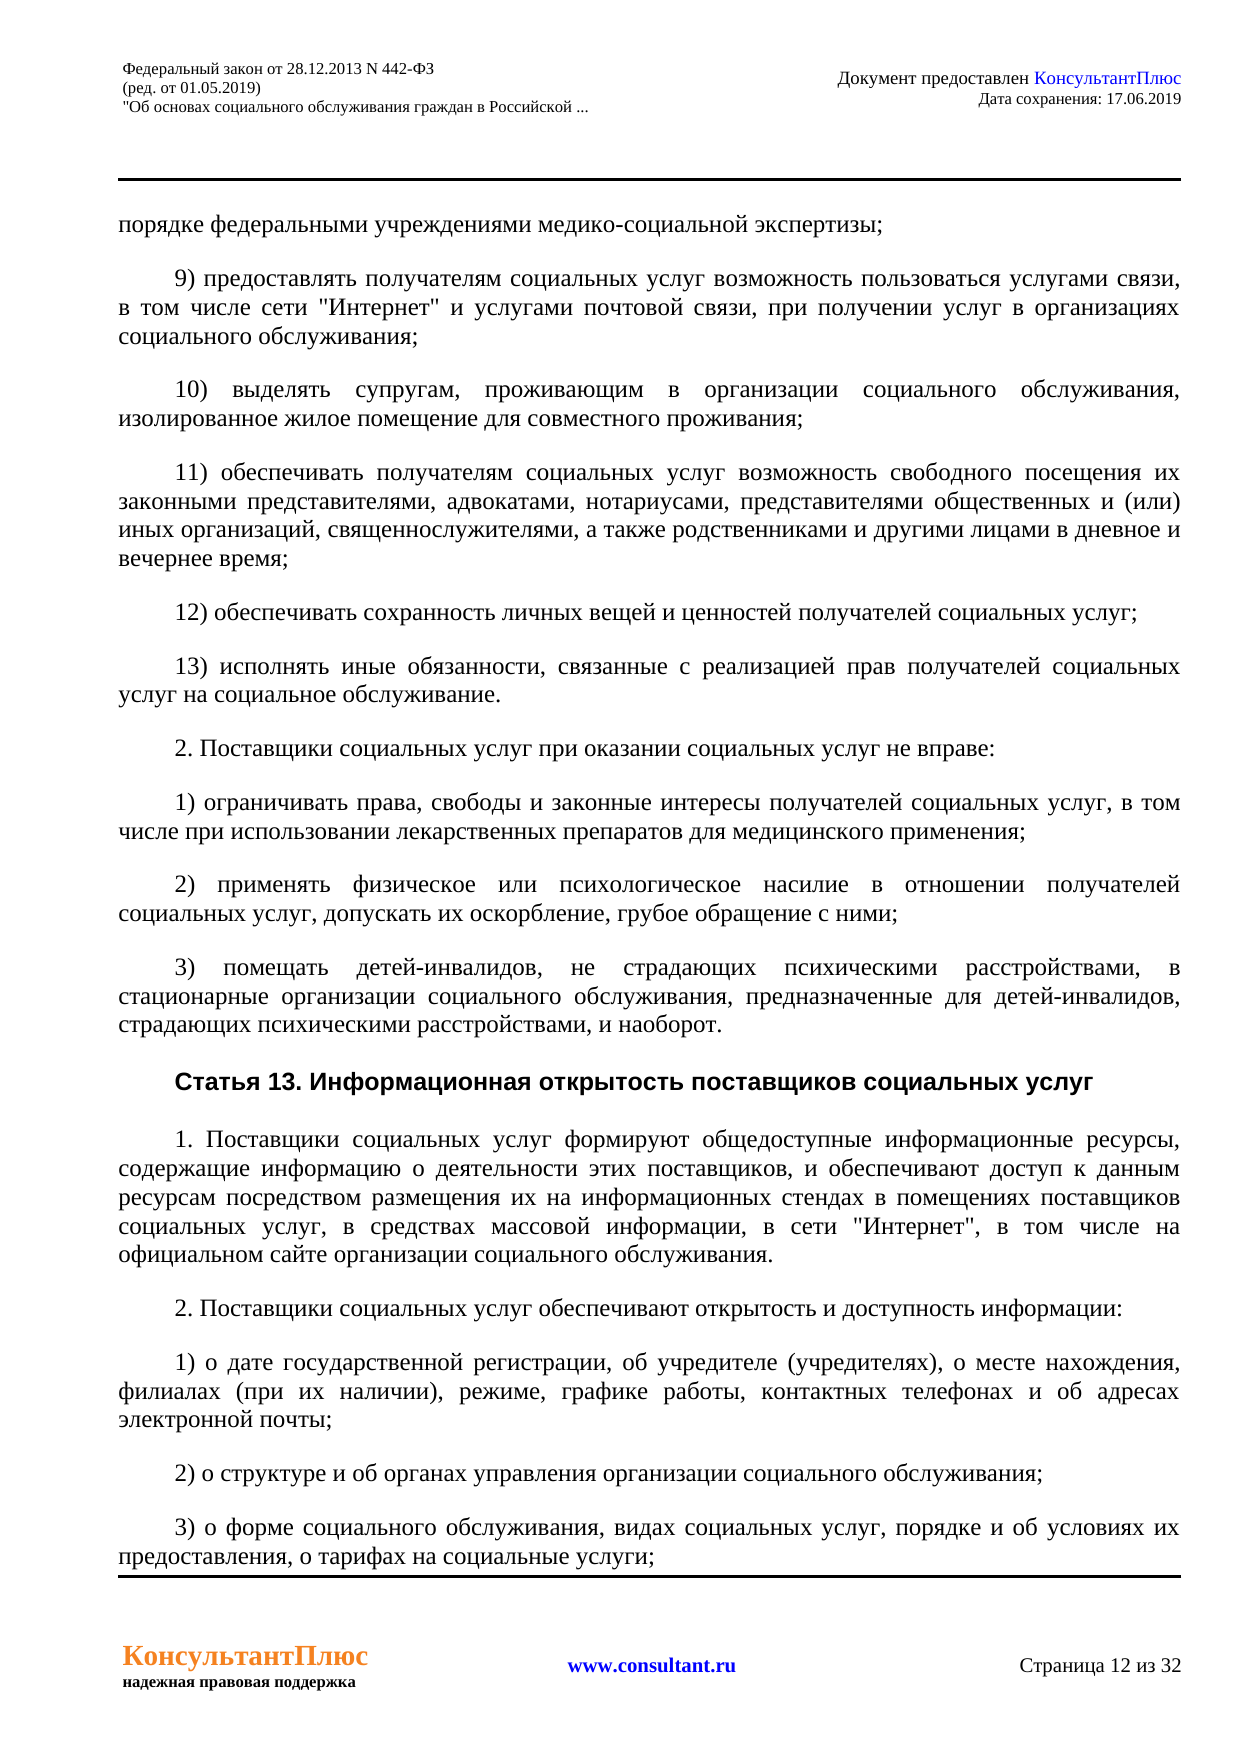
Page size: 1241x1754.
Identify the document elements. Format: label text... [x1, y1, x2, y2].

text 1) ограничивать права, свободы и законные интересы получателей социальных услуг, в том числе при использовании лекарственных препаратов для медицинского применения; [118, 787, 1181, 844]
text 2. Поставщики социальных услуг обеспечивают открытость и доступность информации: [118, 1293, 1181, 1322]
text 11) обеспечивать получателям социальных услуг возможность свободного посещения их законными представителями, адвокатами, нотариусами, представителями общественных и (или) иных организаций, священнослужителями, а также родственниками и другими лицами в дневное и вечернее время; [118, 457, 1181, 572]
text 2) применять физическое или психологическое насилие в отношении получателей социальных услуг, допускать их оскорбление, грубое обращение с ними; [118, 869, 1181, 927]
text 2. Поставщики социальных услуг при оказании социальных услуг не вправе: [118, 733, 1181, 762]
text 2) о структуре и об органах управления организации социального обслуживания; [118, 1458, 1181, 1487]
text 1) о дате государственной регистрации, об учредителе (учредителях), о месте нахождения, филиалах (при их наличии), режиме, графике работы, контактных телефонах и об адресах электронной почты; [118, 1347, 1181, 1433]
text 3) помещать детей-инвалидов, не страдающих психическими расстройствами, в стационарные организации социального обслуживания, предназначенные для детей-инвалидов, страдающих психическими расстройствами, и наоборот. [118, 952, 1181, 1038]
text 12) обеспечивать сохранность личных вещей и ценностей получателей социальных услуг; [118, 597, 1181, 626]
text 13) исполнять иные обязанности, связанные с реализацией прав получателей социальных услуг на социальное обслуживание. [118, 651, 1181, 708]
text 1. Поставщики социальных услуг формируют общедоступные информационные ресурсы, содержащие информацию о деятельности этих поставщиков, и обеспечивают доступ к данным ресурсам посредством размещения их на информационных стендах в помещениях поставщиков социальных услуг, в средствах массовой информации, в сети "Интернет", в том числе на официальном сайте организации социального обслуживания. [118, 1124, 1181, 1268]
title Статья 13. Информационная открытость поставщиков социальных услуг [118, 1067, 1181, 1096]
text 9) предоставлять получателям социальных услуг возможность пользоваться услугами связи, в том числе сети "Интернет" и услугами почтовой связи, при получении услуг в организациях социального обслуживания; [118, 263, 1181, 349]
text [118, 209, 1181, 238]
text 3) о форме социального обслуживания, видах социальных услуг, порядке и об условиях их предоставления, о тарифах на социальные услуги; [118, 1512, 1181, 1569]
text 10) выделять супругам, проживающим в организации социального обслуживания, изолированное жилое помещение для совместного проживания; [118, 374, 1181, 432]
